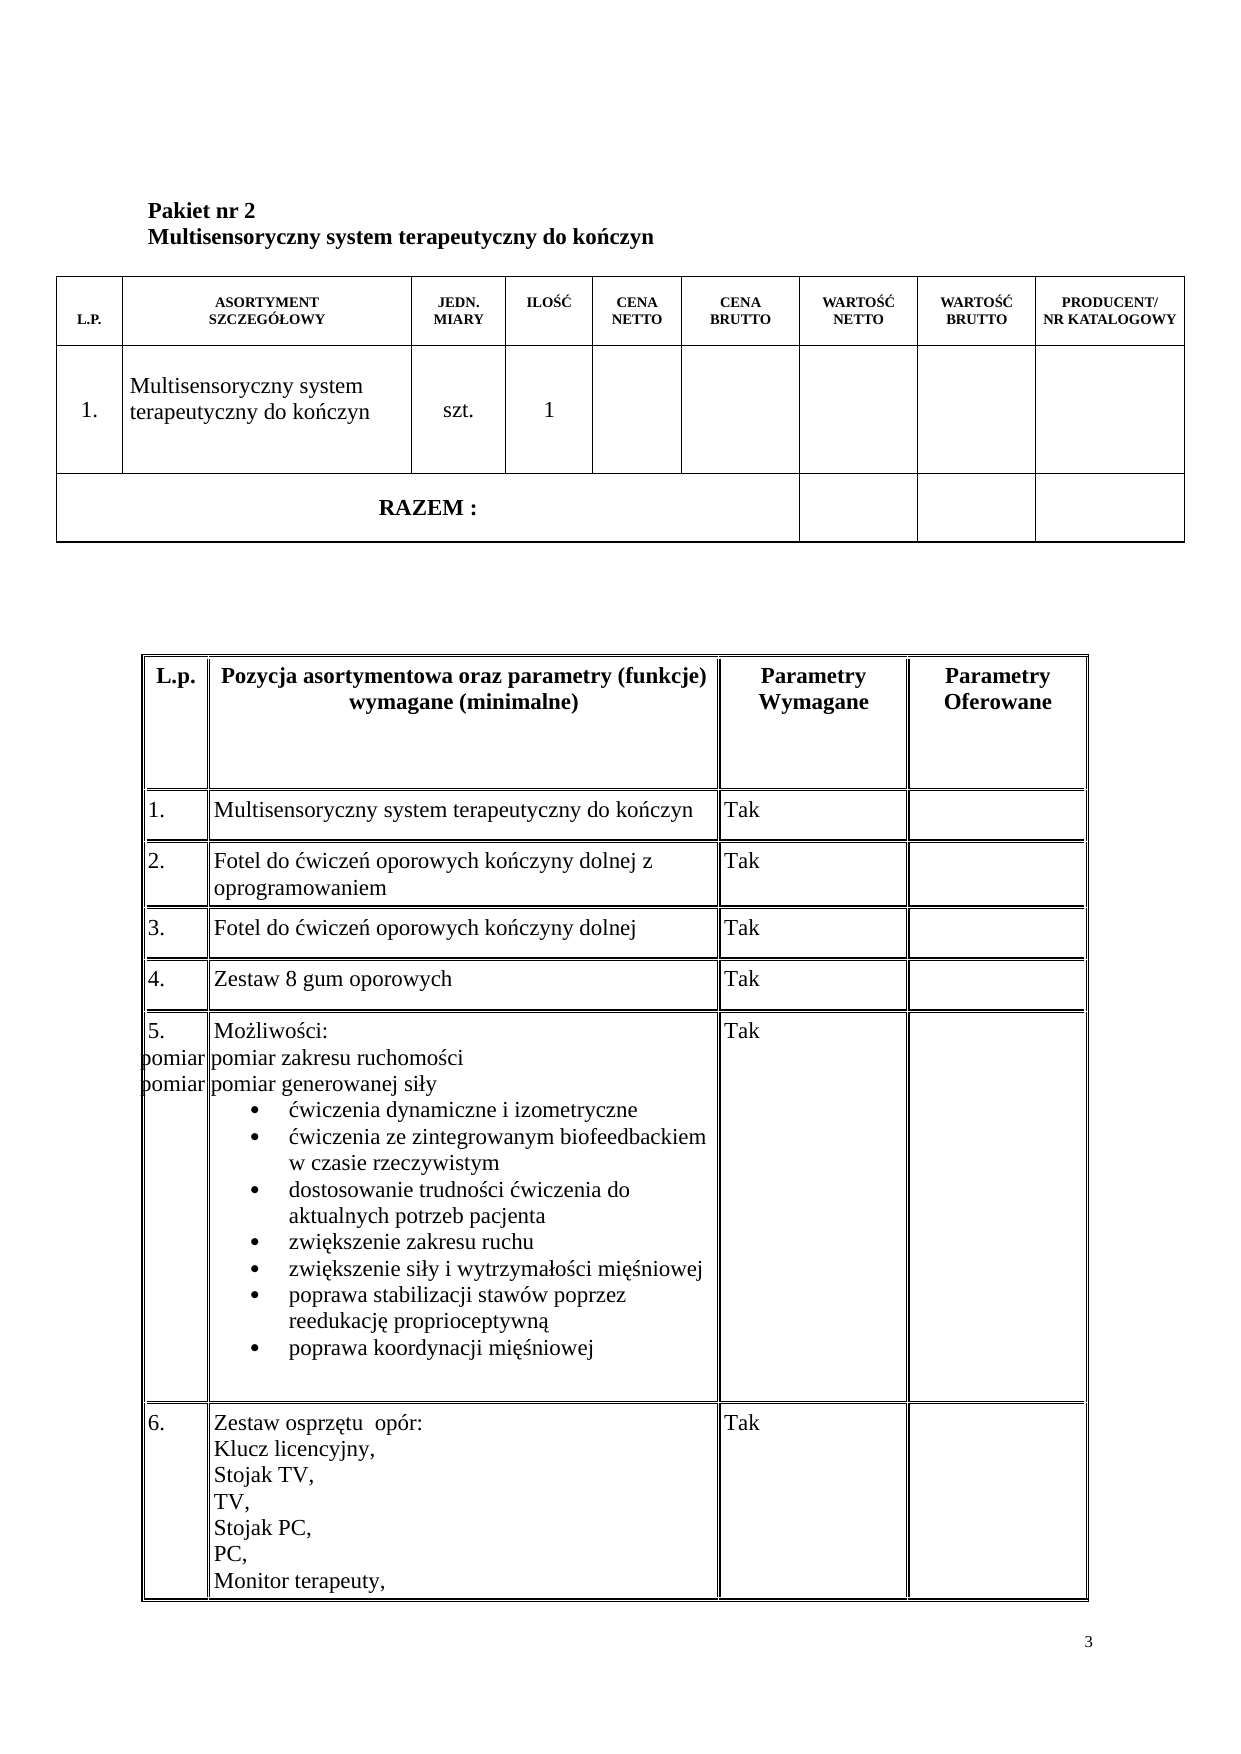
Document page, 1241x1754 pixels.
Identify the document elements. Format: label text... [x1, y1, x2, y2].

table_cell [908, 1401, 1087, 1598]
table_cell Fotel do ćwiczeń oporowych kończyny dolnej [210, 909, 717, 957]
table_header CENA BRUTTO [682, 277, 799, 345]
table_cell Fotel do ćwiczeń oporowych kończyny dolnej z oprogramowaniem [210, 843, 717, 905]
table_cell Tak [721, 1013, 906, 1401]
table_cell [593, 346, 681, 473]
table_header ILOŚĆ [506, 277, 592, 345]
table_cell 3. [145, 905, 207, 957]
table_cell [209, 1401, 719, 1598]
table_header L.p. [145, 657, 209, 787]
table_cell Tak [721, 909, 906, 957]
table_cell 1. [145, 788, 207, 839]
table_cell Tak [721, 791, 906, 839]
table_header WARTOŚĆ BRUTTO [918, 277, 1035, 345]
table_header CENA NETTO [593, 277, 681, 345]
text Pakiet nr 2 [148, 197, 1092, 223]
table_header Parametry Oferowane [908, 657, 1086, 787]
table_header L.P. [57, 277, 122, 345]
text Multisensoryczny system terapeutyczny do kończyn [148, 223, 1092, 249]
table_cell Możliwości: pomiar pomiar zakresu ruchomości pomiar pomiar generowanej siły ćwiczenia dynamiczne i izometryczne ćwiczenia ze zintegrowanym biofeedbackiem w czasie rzeczywistym dostosowanie trudności ćwiczenia do aktualnych potrzeb pacjenta zwiększenie zakresu ruchu zwiększenie siły i wytrzymałości mięśniowej poprawa stabilizacji stawów poprzez reedukację proprioceptywną poprawa koordynacji mięśniowej [210, 1013, 717, 1401]
table_cell [1036, 474, 1184, 541]
table_cell [1036, 346, 1184, 473]
table_cell Tak [721, 843, 906, 905]
table_cell [682, 346, 799, 473]
table_header Parametry Wymagane [719, 655, 908, 787]
table_cell [910, 905, 1086, 957]
table_cell 5. [145, 1009, 207, 1401]
table_cell [910, 839, 1086, 905]
table_cell Zestaw 8 gum oporowych [210, 961, 717, 1009]
table_header Pozycja asortymentowa oraz parametry (funkcje) wymagane (minimalne) [209, 655, 719, 787]
table_cell [918, 474, 1035, 541]
table_cell Multisensoryczny system terapeutyczny do kończyn [123, 346, 411, 473]
table_cell Tak [719, 1401, 908, 1598]
table_cell [800, 474, 917, 541]
table_cell szt. [412, 346, 505, 473]
table_cell [910, 957, 1086, 1009]
table_cell Tak [721, 961, 906, 1009]
table_cell 1 [506, 346, 592, 473]
table_cell 6. [143, 1401, 209, 1598]
table_cell Multisensoryczny system terapeutyczny do kończyn [210, 791, 717, 839]
table_header PRODUCENT/ NR KATALOGOWY [1036, 277, 1184, 345]
table_cell [910, 1009, 1086, 1401]
table_cell 4. [145, 957, 207, 1009]
table_cell [910, 788, 1086, 839]
table_cell [918, 346, 1035, 473]
table_cell 2. [145, 839, 207, 905]
table_cell RAZEM : [57, 474, 799, 541]
table_cell 1. [57, 346, 122, 473]
table_header WARTOŚĆ NETTO [800, 277, 917, 345]
table_cell [800, 346, 917, 473]
table_header ASORTYMENT SZCZEGÓŁOWY [123, 277, 411, 345]
table_header JEDN. MIARY [412, 277, 505, 345]
